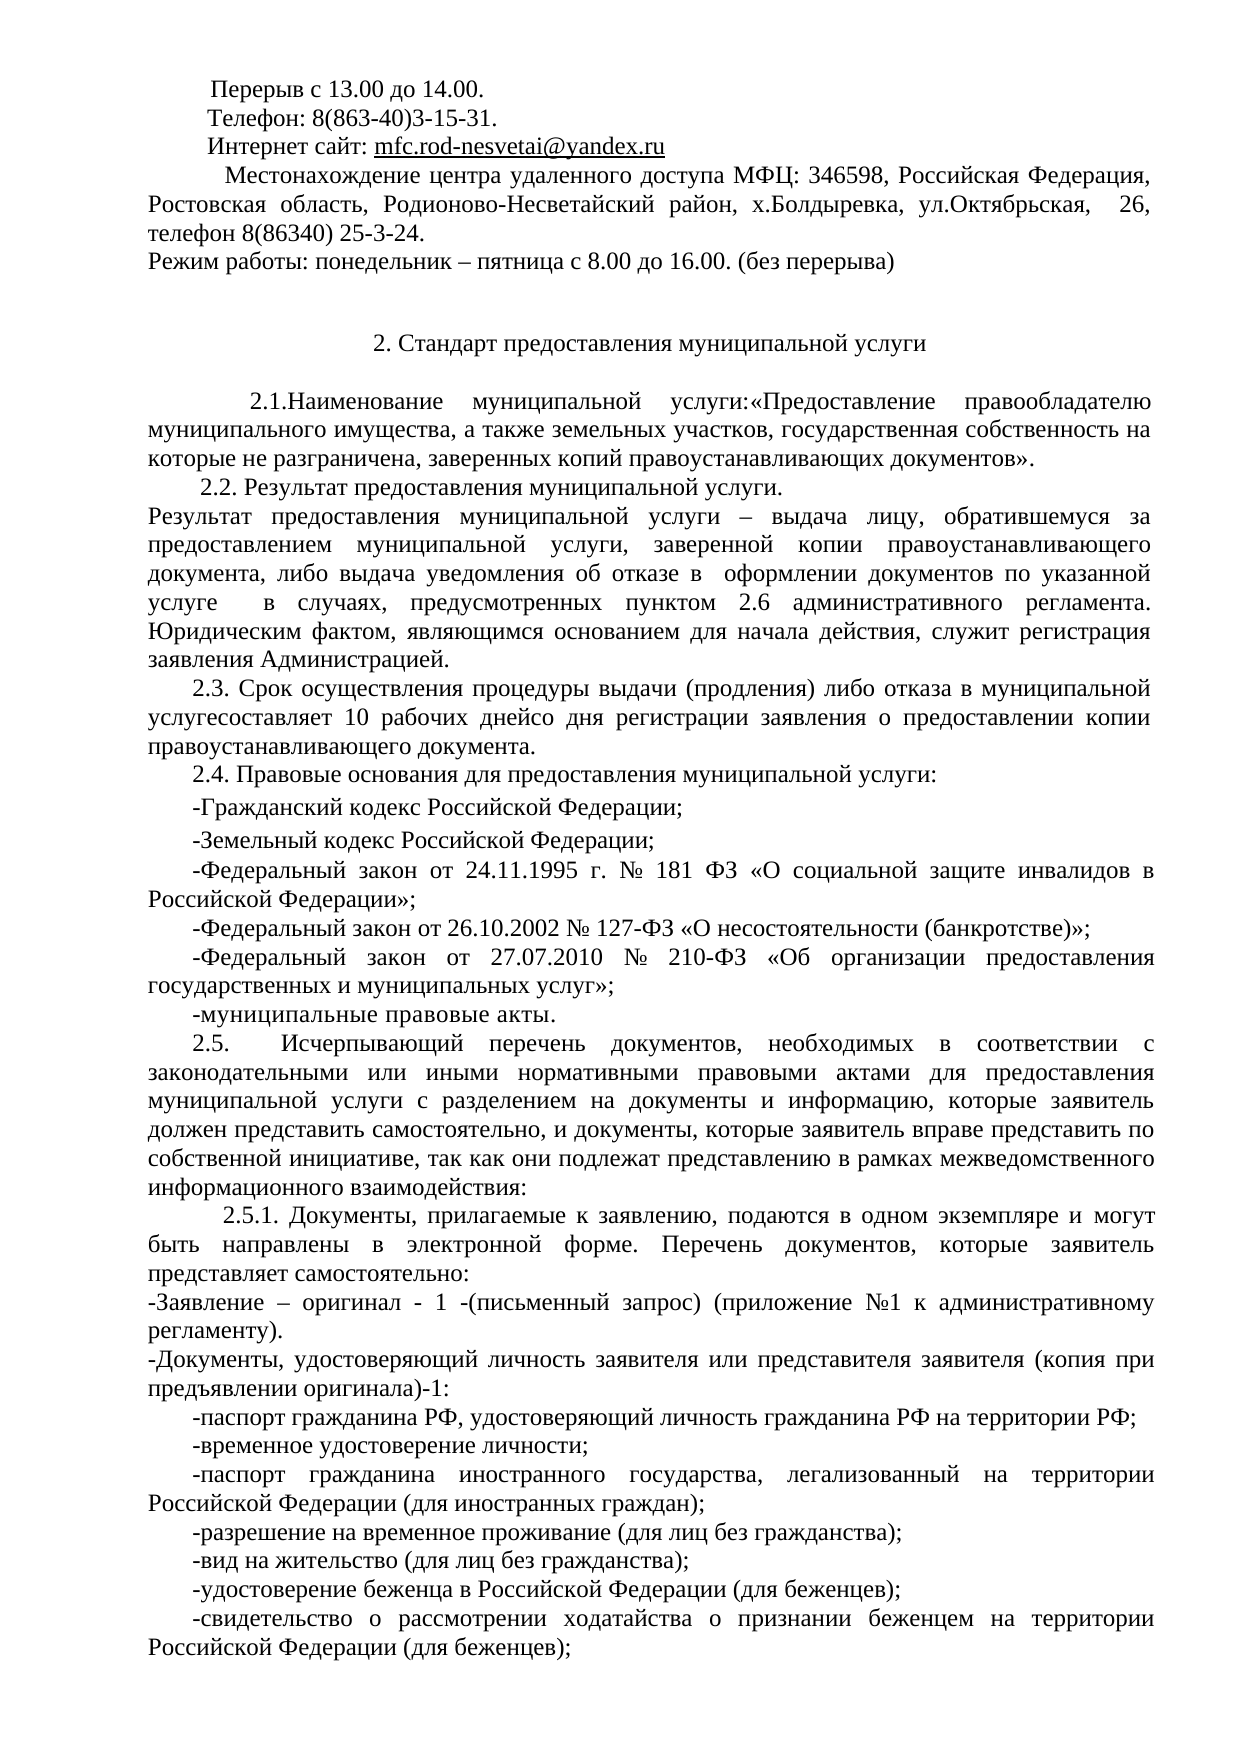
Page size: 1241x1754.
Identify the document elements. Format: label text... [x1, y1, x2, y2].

text Местонахождение центра удаленного доступа МФЦ: 346598, Российская Федерация, Ростовская область, Родионово-Несветайский район, х.Болдыревка, ул.Октябрьская, 26, телефон 8(86340) 25-3-24. [148, 160, 1152, 246]
text -разрешение на временное проживание (для лиц без гражданства); [148, 1517, 1156, 1545]
text -Земельный кодекс Российской Федерации; [148, 822, 1151, 855]
text Перерыв с 13.00 до 14.00. [148, 74, 1152, 103]
text -Федеральный закон от 27.07.2010 № 210-ФЗ «Об организации предоставления государственных и муниципальных услуг»; [148, 942, 1156, 999]
text -Федеральный закон от 26.10.2002 № 127-ФЗ «О несостоятельности (банкротстве)»; [148, 913, 1156, 942]
text 2.4. Правовые основания для предоставления муниципальной услуги: [148, 759, 1152, 788]
text 2.5.1. Документы, прилагаемые к заявлению, подаются в одном экземпляре и могут быть направлены в электронной форме. Перечень документов, которые заявитель представляет самостоятельно: [148, 1200, 1156, 1287]
text -удостоверение беженца в Российской Федерации (для беженцев); [148, 1574, 1156, 1603]
text 2.3. Срок осуществления процедуры выдачи (продления) либо отказа в муниципальной услугесоставляет 10 рабочих днейсо дня регистрации заявления о предоставлении копии правоустанавливающего документа. [148, 673, 1152, 759]
text Телефон: 8(863-40)3-15-31. [148, 103, 1152, 131]
text Результат предоставления муниципальной услуги – выдача лицу, обратившемуся за предоставлением муниципальной услуги, заверенной копии правоустанавливающего документа, либо выдача уведомления об отказе в оформлении документов по указанной услуге в случаях, предусмотренных пунктом 2.6 административного регламента. Юридическим фактом, являющимся основанием для начала действия, служит регистрация заявления Администрацией. [148, 501, 1152, 673]
text -Заявление – оригинал - 1 -(письменный запрос) (приложение №1 к административному регламенту). [148, 1287, 1156, 1344]
text -муниципальные правовые акты. [148, 999, 1156, 1028]
text -Документы, удостоверяющий личность заявителя или представителя заявителя (копия при предъявлении оригинала)-1: [148, 1344, 1156, 1402]
text Интернет сайт: mfc.rod-nesvetai@yandex.ru [148, 131, 1152, 160]
text -вид на жительство (для лиц без гражданства); [148, 1545, 1156, 1574]
text -свидетельство о рассмотрении ходатайства о признании беженцем на территории Российской Федерации (для беженцев); [148, 1603, 1156, 1660]
text 2.2. Результат предоставления муниципальной услуги. [148, 472, 1172, 501]
text -паспорт гражданина иностранного государства, легализованный на территории Российской Федерации (для иностранных граждан); [148, 1459, 1156, 1517]
text -Федеральный закон от 24.11.1995 г. № 181 ФЗ «О социальной защите инвалидов в Российской Федерации»; [148, 855, 1156, 913]
text 2. Стандарт предоставления муниципальной услуги [148, 328, 1152, 357]
text Режим работы: понедельник – пятница с 8.00 до 16.00. (без перерыва) [148, 246, 1152, 275]
text 2.1.Наименование муниципальной услуги:«Предоставление правообладателю муниципального имущества, а также земельных участков, государственная собственность на которые не разграничена, заверенных копий правоустанавливающих документов». [148, 386, 1152, 472]
text 2.5. Исчерпывающий перечень документов, необходимых в соответствии с законодательными или иными нормативными правовыми актами для предоставления муниципальной услуги с разделением на документы и информацию, которые заявитель должен представить самостоятельно, и документы, которые заявитель вправе представить по собственной инициативе, так как они подлежат представлению в рамках межведомственного информационного взаимодействия: [148, 1028, 1156, 1200]
text -Гражданский кодекс Российской Федерации; [148, 788, 1151, 822]
text -временное удостоверение личности; [148, 1430, 1156, 1459]
text -паспорт гражданина РФ, удостоверяющий личность гражданина РФ на территории РФ; [148, 1402, 1156, 1430]
